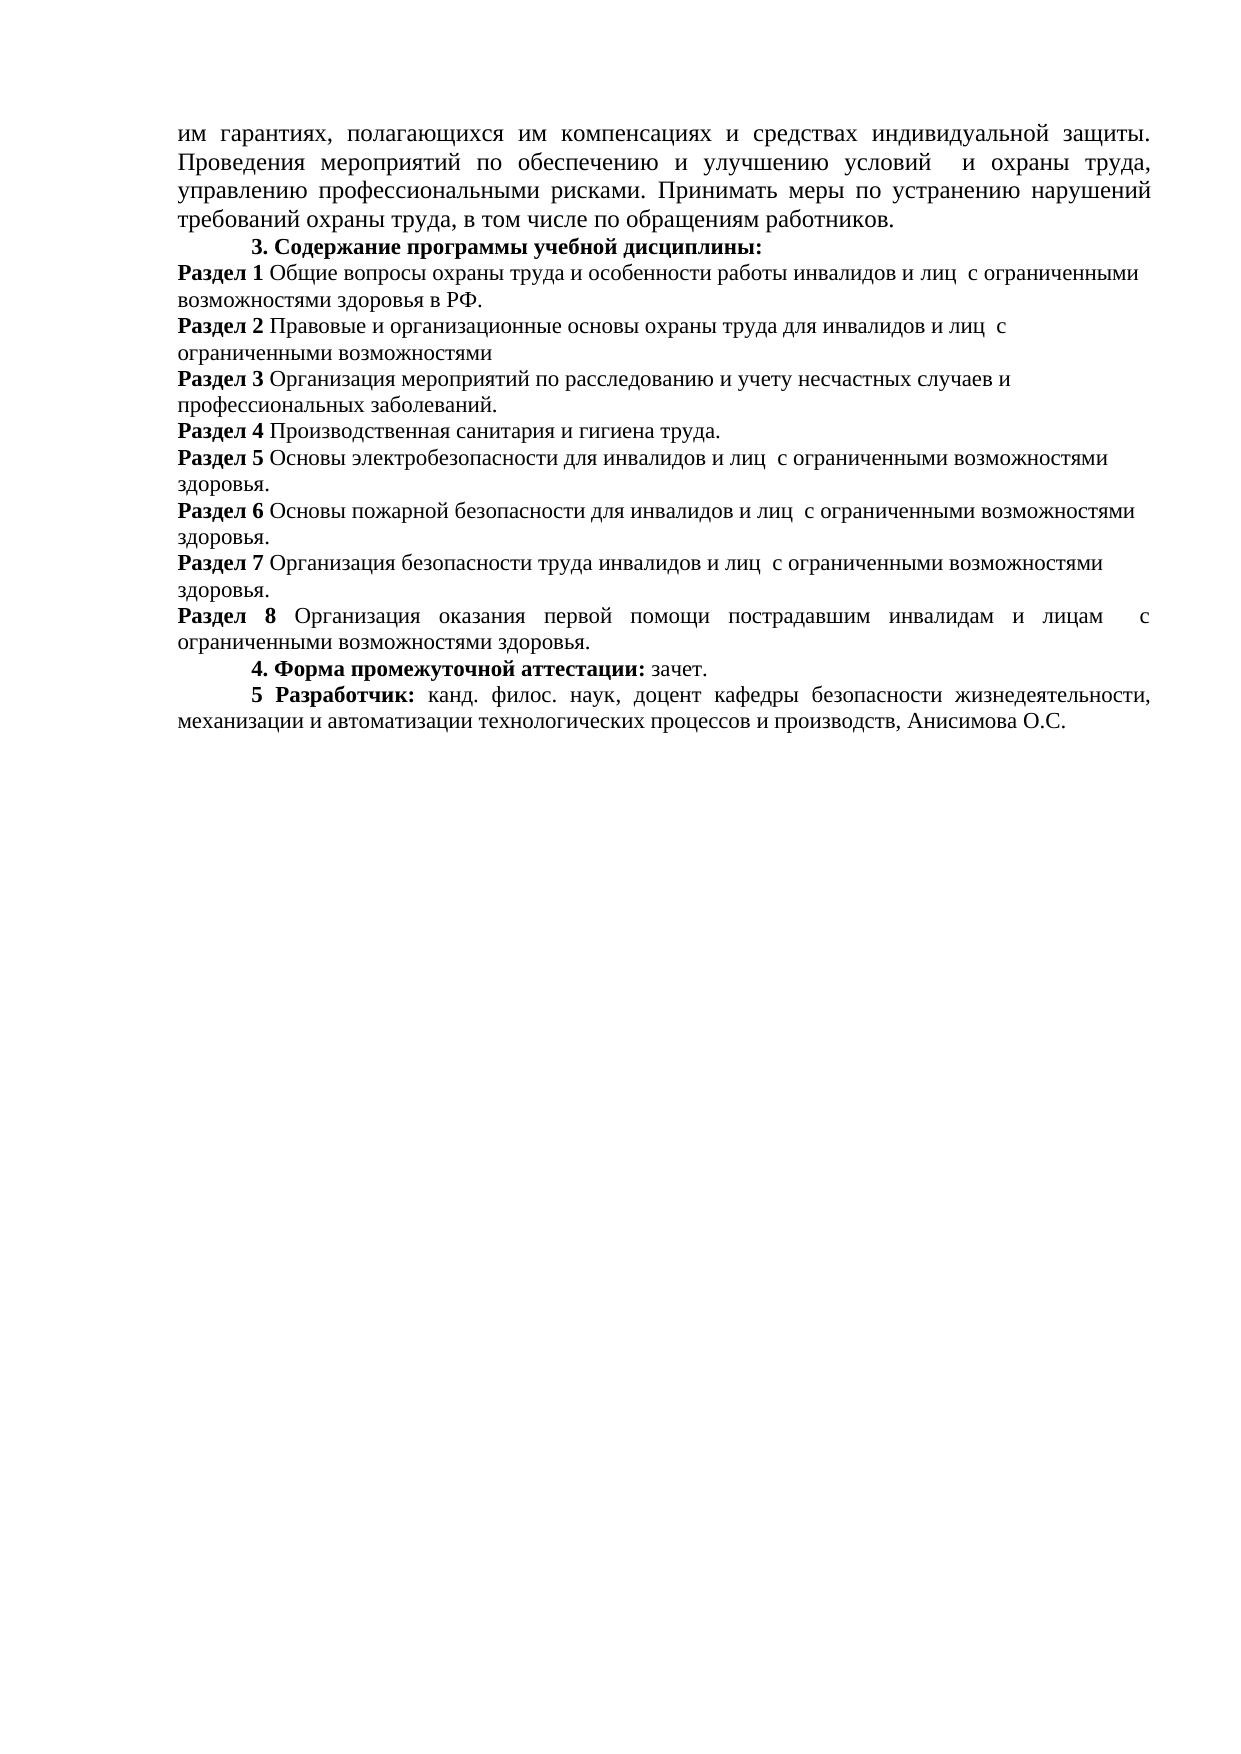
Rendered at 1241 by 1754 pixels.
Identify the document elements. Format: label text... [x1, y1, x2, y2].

text Раздел 4 Производственная санитария и гигиена труда. [177, 418, 1152, 444]
text Раздел 6 Основы пожарной безопасности для инвалидов и лиц с ограниченными возможностями здоровья. [177, 497, 1152, 549]
text 3. Содержание программы учебной дисциплины: [177, 233, 1152, 259]
text Раздел 2 Правовые и организационные основы охраны труда для инвалидов и лиц с ограниченными возможностями [177, 312, 1152, 365]
text 4. Форма промежуточной аттестации: зачет. [177, 655, 1152, 681]
text Раздел 5 Основы электробезопасности для инвалидов и лиц с ограниченными возможностями здоровья. [177, 444, 1152, 497]
text Раздел 1 Общие вопросы охраны труда и особенности работы инвалидов и лиц с ограниченными возможностями здоровья в РФ. [177, 259, 1152, 312]
text 5 Разработчик: канд. филос. наук, доцент кафедры безопасности жизнедеятельности, механизации и автоматизации технологических процессов и производств, Анисимова О.С. [177, 681, 1152, 734]
text Раздел 8 Организация оказания первой помощи пострадавшим инвалидам и лицам с ограниченными возможностями здоровья. [177, 602, 1152, 655]
text Раздел 7 Организация безопасности труда инвалидов и лиц с ограниченными возможностями здоровья. [177, 549, 1152, 602]
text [177, 118, 1152, 233]
text Раздел 3 Организация мероприятий по расследованию и учету несчастных случаев и профессиональных заболеваний. [177, 365, 1152, 418]
